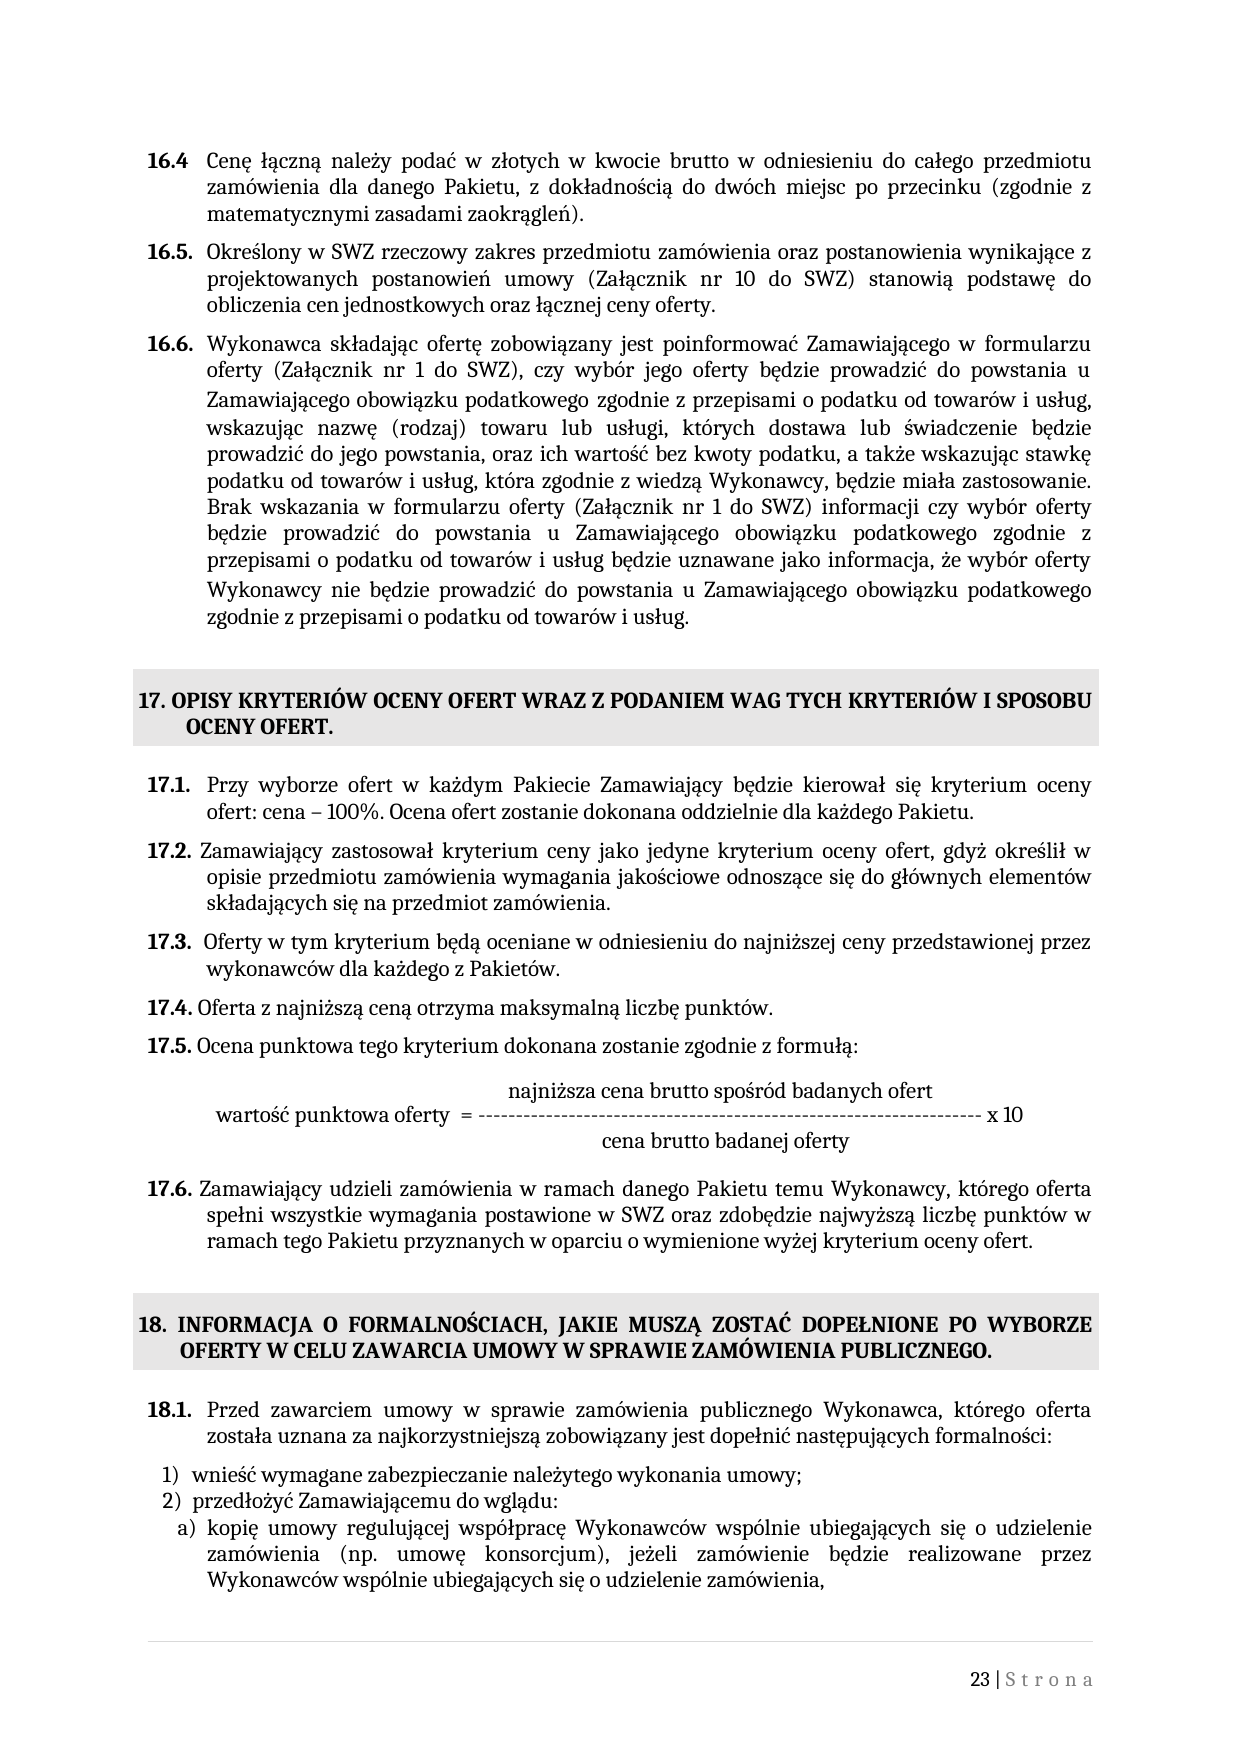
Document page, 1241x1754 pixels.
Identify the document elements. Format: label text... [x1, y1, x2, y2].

text wartość punktowa oferty = ------------------------------------------------------------------- x 10 [148, 1104, 1093, 1127]
table_header 18. INFORMACJA O FORMALNOŚCIACH, JAKIE MUSZĄ ZOSTAĆ DOPEŁNIONE PO WYBORZE OFERTY W CELU ZAWARCIA UMOWY W SPRAWIE ZAMÓWIENIA PUBLICZNEGO. [133, 1293, 1099, 1370]
text cena brutto badanej oferty [148, 1127, 1093, 1154]
text 17.6. Zamawiający udzieli zamówienia w ramach danego Pakietu temu Wykonawcy, którego oferta spełni wszystkie wymagania postawione w SWZ oraz zdobędzie najwyższą liczbę punktów w ramach tego Pakietu przyznanych w oparciu o wymienione wyżej kryterium oceny ofert. [148, 1175, 1093, 1254]
table_header 17. OPISY KRYTERIÓW OCENY OFERT WRAZ Z PODANIEM WAG TYCH KRYTERIÓW I SPOSOBU OCENY OFERT. [133, 669, 1099, 746]
text najniższa cena brutto spośród badanych ofert [148, 1078, 1093, 1104]
text 17.3. Oferty w tym kryterium będą oceniane w odniesieniu do najniższej ceny przedstawionej przez wykonawców dla każdego z Pakietów. [148, 929, 1093, 982]
text 17.2. Zamawiający zastosował kryterium ceny jako jedyne kryterium oceny ofert, gdyż określił w opisie przedmiotu zamówienia wymagania jakościowe odnoszące się do głównych elementów składających się na przedmiot zamówienia. [148, 837, 1093, 917]
text a) kopię umowy regulującej współpracę Wykonawców wspólnie ubiegających się o udzielenie zamówienia (np. umowę konsorcjum), jeżeli zamówienie będzie realizowane przez Wykonawców wspólnie ubiegających się o udzielenie zamówienia, [177, 1514, 1093, 1593]
text 1) wnieść wymagane zabezpieczanie należytego wykonania umowy; [162, 1462, 1093, 1488]
text 16.5. Określony w SWZ rzeczowy zakres przedmiotu zamówienia oraz postanowienia wynikające z projektowanych postanowień umowy (Załącznik nr 10 do SWZ) stanowią podstawę do obliczenia cen jednostkowych oraz łącznej ceny oferty. [148, 239, 1093, 318]
text 2) przedłożyć Zamawiającemu do wglądu: [162, 1488, 1093, 1514]
text 17.5. Ocena punktowa tego kryterium dokonana zostanie zgodnie z formułą: [148, 1033, 1093, 1059]
text 16.4 Cenę łączną należy podać w złotych w kwocie brutto w odniesieniu do całego przedmiotu zamówienia dla danego Pakietu, z dokładnością do dwóch miejsc po przecinku (zgodnie z matematycznymi zasadami zaokrągleń). [148, 148, 1093, 227]
text 16.6. Wykonawca składając ofertę zobowiązany jest poinformować Zamawiającego w formularzu oferty (Załącznik nr 1 do SWZ), czy wybór jego oferty będzie prowadzić do powstania u Zamawiającego obowiązku podatkowego zgodnie z przepisami o podatku od towarów i usług, wskazując nazwę (rodzaj) towaru lub usługi, których dostawa lub świadczenie będzie prowadzić do jego powstania, oraz ich wartość bez kwoty podatku, a także wskazując stawkę podatku od towarów i usług, która zgodnie z wiedzą Wykonawcy, będzie miała zastosowanie. Brak wskazania w formularzu oferty (Załącznik nr 1 do SWZ) informacji czy wybór oferty będzie prowadzić do powstania u Zamawiającego obowiązku podatkowego zgodnie z przepisami o podatku od towarów i usług będzie uznawane jako informacja, że wybór oferty Wykonawcy nie będzie prowadzić do powstania u Zamawiającego obowiązku podatkowego zgodnie z przepisami o podatku od towarów i usług. [148, 331, 1093, 630]
text 18.1. Przed zawarciem umowy w sprawie zamówienia publicznego Wykonawca, którego oferta została uznana za najkorzystniejszą zobowiązany jest dopełnić następujących formalności: [148, 1396, 1093, 1449]
text 17.4. Oferta z najniższą ceną otrzyma maksymalną liczbę punktów. [148, 994, 1093, 1021]
text 17.1. Przy wyborze ofert w każdym Pakiecie Zamawiający będzie kierował się kryterium oceny ofert: cena – 100%. Ocena ofert zostanie dokonana oddzielnie dla każdego Pakietu. [148, 772, 1093, 825]
